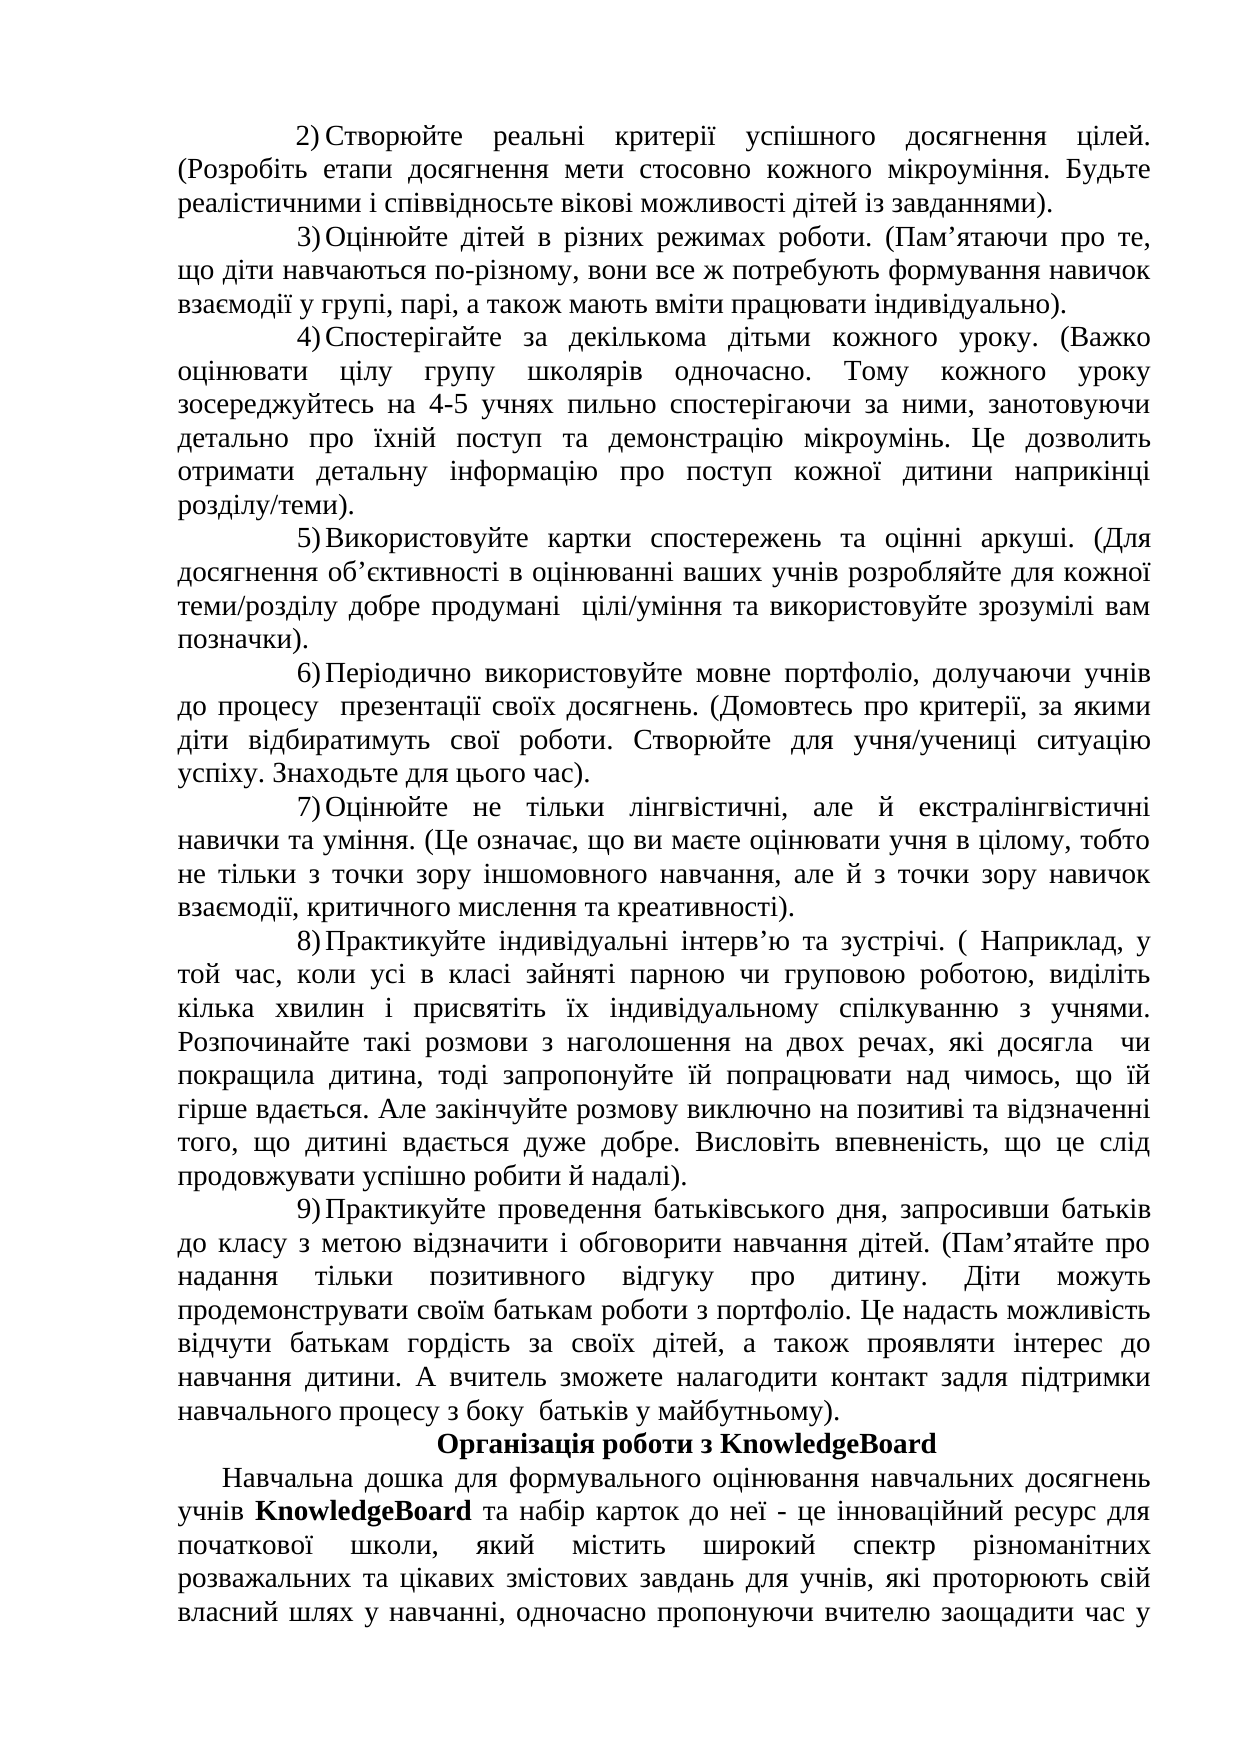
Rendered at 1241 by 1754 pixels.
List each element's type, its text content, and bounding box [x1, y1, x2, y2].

list Створюйте реальні критерії успішного досягнення цілей. (Розробіть етапи досягнення мети стосовно кожного мікроуміння. Будьте реалістичними і співвідносьте вікові можливості дітей із завданнями). [177, 118, 1152, 219]
list Оцінюйте не тільки лінгвістичні, але й екстралінгвістичні навички та уміння. (Це означає, що ви маєте оцінювати учня в цілому, тобто не тільки з точки зору іншомовного навчання, але й з точки зору навичок взаємодії, критичного мислення та креативності). [177, 789, 1152, 923]
list Використовуйте картки спостережень та оцінні аркуші. (Для досягнення об’єктивності в оцінюванні ваших учнів розробляйте для кожної теми/розділу добре продумані цілі/уміння та використовуйте зрозумілі вам позначки). [177, 521, 1152, 655]
list Періодично використовуйте мовне портфоліо, долучаючи учнів до процесу презентації своїх досягнень. (Домовтесь про критерії, за якими діти відбиратимуть свої роботи. Створюйте для учня/учениці ситуацію успіху. Знаходьте для цього час). [177, 655, 1152, 789]
list Спостерігайте за декількома дітьми кожного уроку. (Важко оцінювати цілу групу школярів одночасно. Тому кожного уроку зосереджуйтесь на 4-5 учнях пильно спостерігаючи за ними, занотовуючи детально про їхній поступ та демонстрацію мікроумінь. Це дозволить отримати детальну інформацію про поступ кожної дитини наприкінці розділу/теми). [177, 319, 1152, 521]
text Організація роботи з KnowledgeBoard [177, 1426, 1152, 1460]
list Практикуйте проведення батьківського дня, запросивши батьків до класу з метою відзначити і обговорити навчання дітей. (Пам’ятайте про надання тільки позитивного відгуку про дитину. Діти можуть продемонструвати своїм батькам роботи з портфоліо. Це надасть можливість відчути батькам гордість за своїх дітей, а також проявляти інтерес до навчання дитини. А вчитель зможете налагодити контакт задля підтримки навчального процесу з боку батьків у майбутньому). [177, 1191, 1152, 1426]
list Практикуйте індивідуальні інтерв’ю та зустрічі. ( Наприклад, у той час, коли усі в класі зайняті парною чи груповою роботою, виділіть кілька хвилин і присвятіть їх індивідуальному спілкуванню з учнями. Розпочинайте такі розмови з наголошення на двох речах, які досягла чи покращила дитина, тоді запропонуйте їй попрацювати над чимось, що їй гірше вдається. Але закінчуйте розмову виключно на позитиві та відзначенні того, що дитині вдається дуже добре. Висловіть впевненість, що це слід продовжувати успішно робити й надалі). [177, 923, 1152, 1191]
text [177, 1460, 1152, 1627]
list Оцінюйте дітей в різних режимах роботи. (Пам’ятаючи про те, що діти навчаються по-різному, вони все ж потребують формування навичок взаємодії у групі, парі, а також мають вміти працювати індивідуально). [177, 219, 1152, 319]
